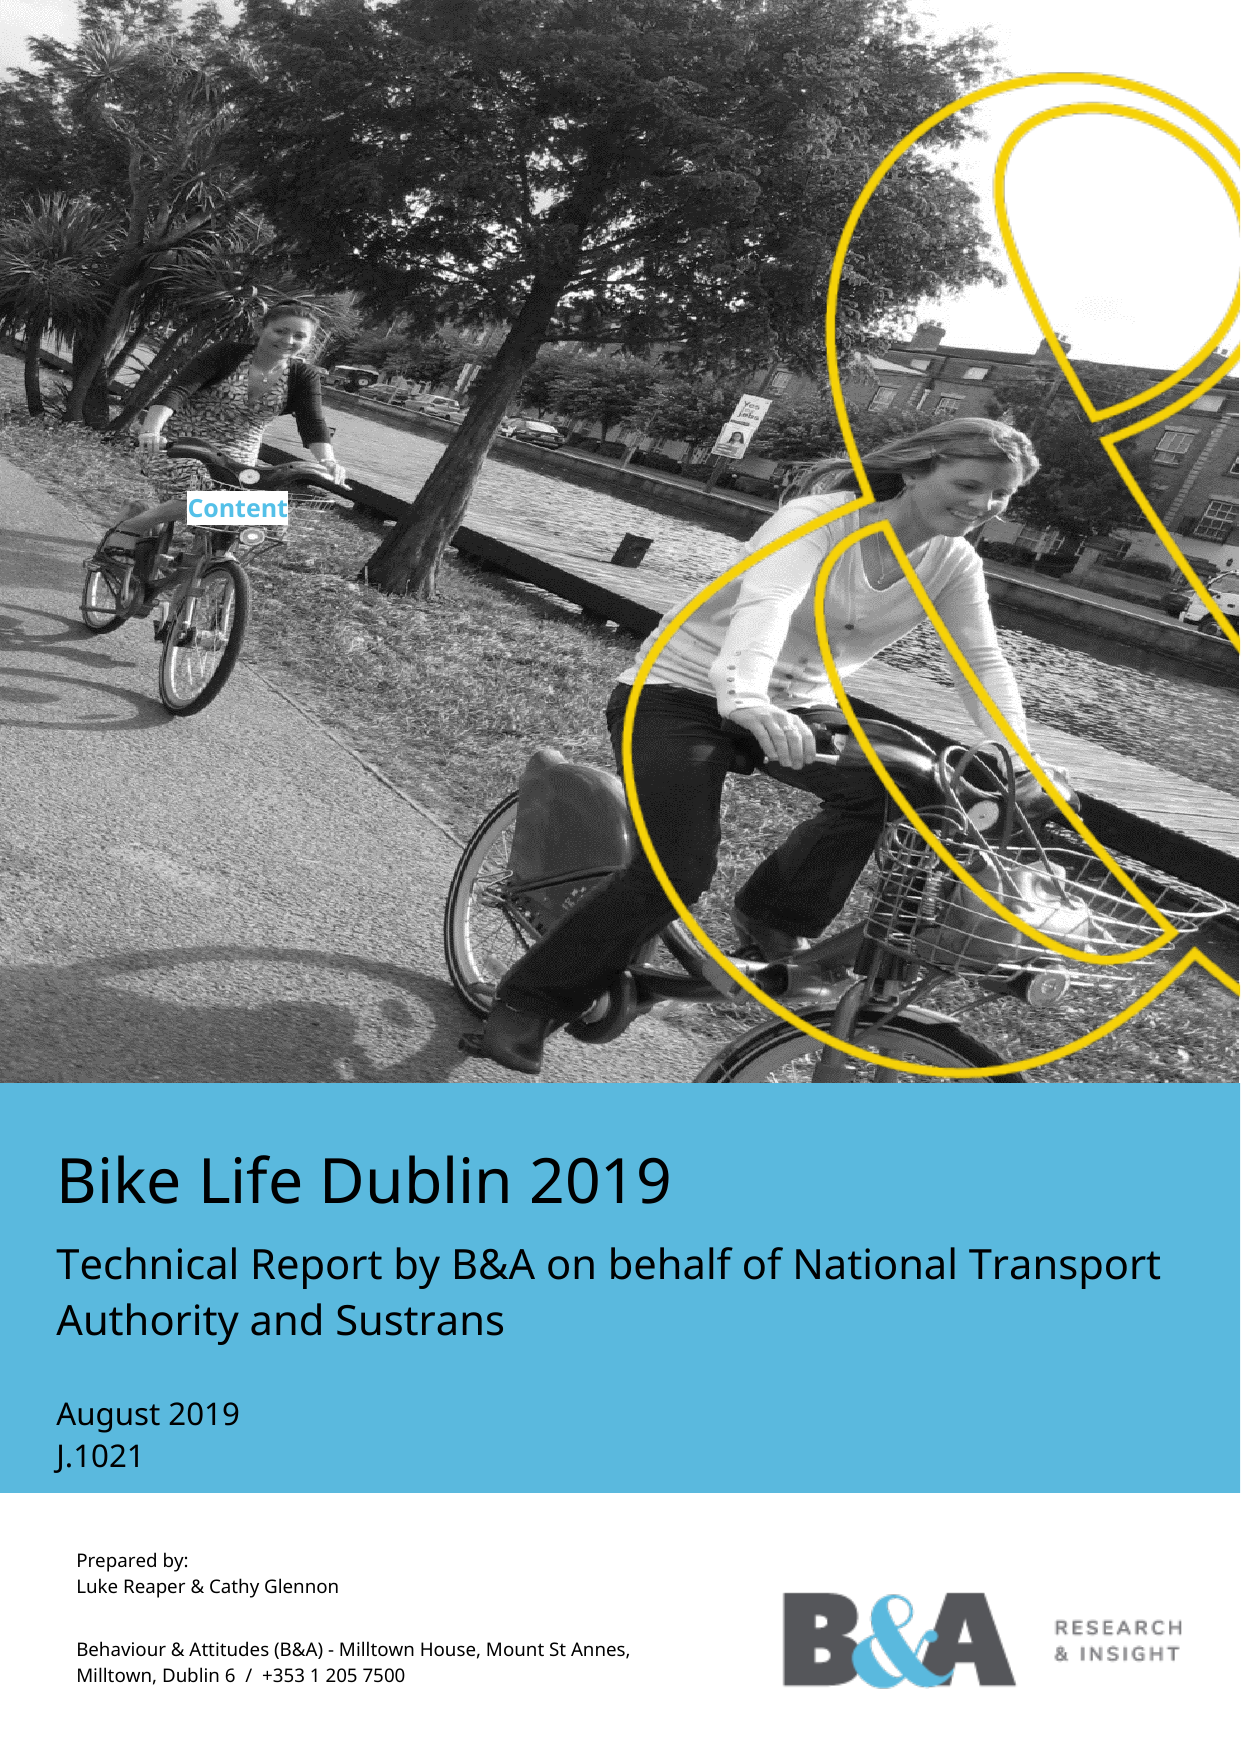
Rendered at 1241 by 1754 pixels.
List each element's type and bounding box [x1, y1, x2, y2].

picture [0, 0, 1241, 1493]
picture [767, 1577, 1196, 1702]
